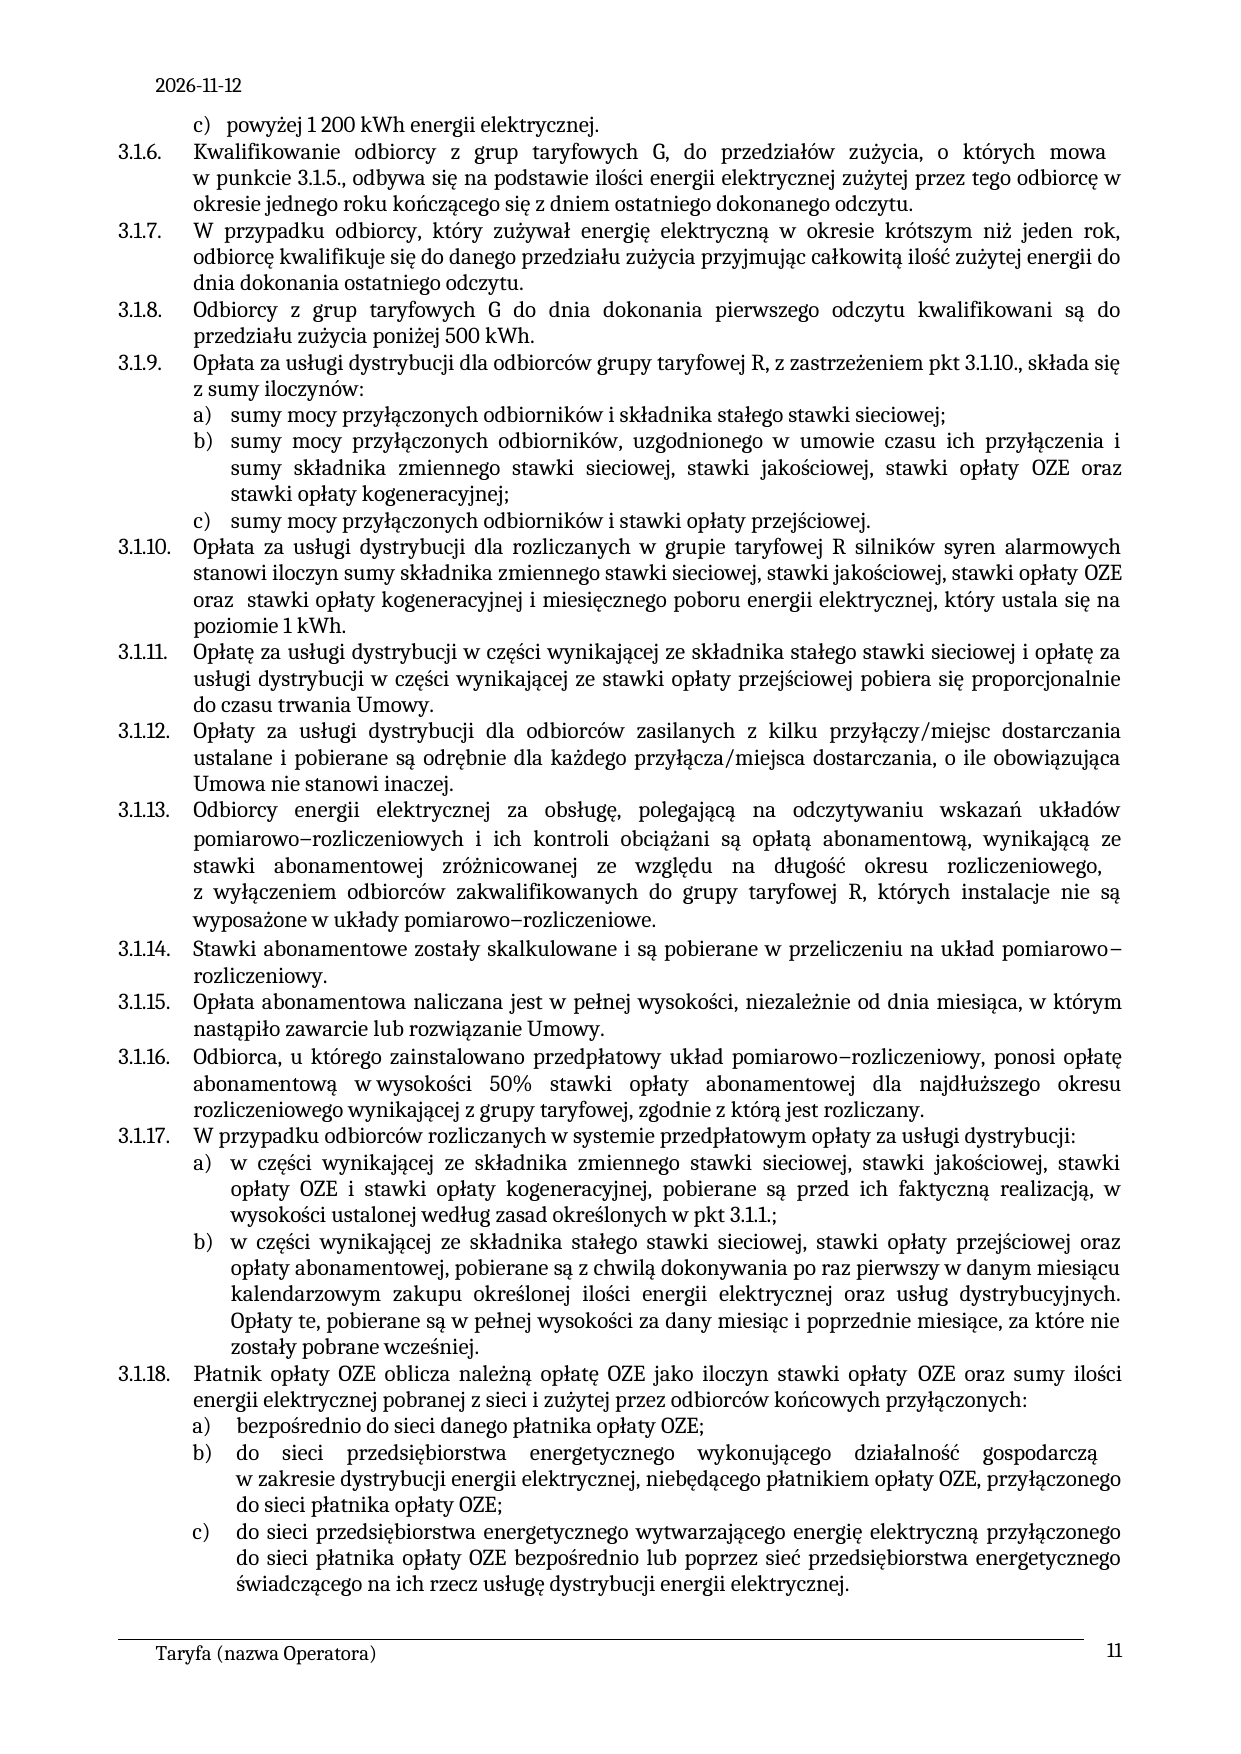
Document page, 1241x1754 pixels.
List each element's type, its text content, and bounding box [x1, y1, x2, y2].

list do sieci przedsiębiorstwa energetycznego wytwarzającego energię elektryczną przyłączonego do sieci płatnika opłaty OZE bezpośrednio lub poprzez sieć przedsiębiorstwa energetycznego świadczącego na ich rzecz usługę dystrybucji energii elektrycznej. [192, 1518, 1122, 1597]
list w części wynikającej ze składnika stałego stawki sieciowej, stawki opłaty przejściowej oraz opłaty abonamentowej, pobierane są z chwilą dokonywania po raz pierwszy w danym miesiącu kalendarzowym zakupu określonej ilości energii elektrycznej oraz usług dystrybucyjnych. Opłaty te, pobierane są w pełnej wysokości za dany miesiąc i poprzednie miesiące, za które nie zostały pobrane wcześniej. [193, 1228, 1122, 1360]
list W przypadku odbiorcy, który zużywał energię elektryczną w okresie krótszym niż jeden rok, odbiorcę kwalifikuje się do danego przedziału zużycia przyjmując całkowitą ilość zużytej energii do dnia dokonania ostatniego odczytu. [118, 217, 1122, 297]
list bezpośrednio do sieci danego płatnika opłaty OZE; [192, 1413, 1122, 1439]
list Opłaty za usługi dystrybucji dla odbiorców zasilanych z kilku przyłączy/miejsc dostarczania ustalane i pobierane są odrębnie dla każdego przyłącza/miejsca dostarczania, o ile obowiązująca Umowa nie stanowi inaczej. [118, 718, 1122, 797]
list sumy mocy przyłączonych odbiorników i składnika stałego stawki sieciowej; [193, 402, 1122, 428]
list Odbiorcy energii elektrycznej za obsługę, polegającą na odczytywaniu wskazań układów pomiarowo–rozliczeniowych i ich kontroli obciążani są opłatą abonamentową, wynikającą ze stawki abonamentowej zróżnicowanej ze względu na długość okresu rozliczeniowego, z wyłączeniem odbiorców zakwalifikowanych do grupy taryfowej R, których instalacje nie są wyposażone w układy pomiarowo–rozliczeniowe. [118, 797, 1122, 934]
list do sieci przedsiębiorstwa energetycznego wykonującego działalność gospodarczą w zakresie dystrybucji energii elektrycznej, niebędącego płatnikiem opłaty OZE, przyłączonego do sieci płatnika opłaty OZE; [192, 1439, 1122, 1518]
list Opłatę za usługi dystrybucji w części wynikającej ze składnika stałego stawki sieciowej i opłatę za usługi dystrybucji w części wynikającej ze stawki opłaty przejściowej pobiera się proporcjonalnie do czasu trwania Umowy. [118, 639, 1122, 718]
list sumy mocy przyłączonych odbiorników i stawki opłaty przejściowej. [193, 507, 1122, 534]
list Odbiorcy z grup taryfowych G do dnia dokonania pierwszego odczytu kwalifikowani są do przedziału zużycia poniżej 500 kWh. [118, 297, 1122, 349]
list Płatnik opłaty OZE oblicza należną opłatę OZE jako iloczyn stawki opłaty OZE oraz sumy ilości energii elektrycznej pobranej z sieci i zużytej przez odbiorców końcowych przyłączonych: [118, 1360, 1122, 1413]
list powyżej 1 200 kWh energii elektrycznej. [193, 112, 1122, 138]
list Kwalifikowanie odbiorcy z grup taryfowych G, do przedziałów zużycia, o których mowa w punkcie 3.1.5., odbywa się na podstawie ilości energii elektrycznej zużytej przez tego odbiorcę w okresie jednego roku kończącego się z dniem ostatniego dokonanego odczytu. [118, 138, 1122, 217]
list Stawki abonamentowe zostały skalkulowane i są pobierane w przeliczeniu na układ pomiarowo–rozliczeniowy. [118, 934, 1122, 989]
list W przypadku odbiorców rozliczanych w systemie przedpłatowym opłaty za usługi dystrybucji: [118, 1123, 1122, 1149]
list Odbiorca, u którego zainstalowano przedpłatowy układ pomiarowo–rozliczeniowy, ponosi opłatę abonamentową w wysokości 50% stawki opłaty abonamentowej dla najdłuższego okresu rozliczeniowego wynikającej z grupy taryfowej, zgodnie z którą jest rozliczany. [118, 1042, 1122, 1123]
list w części wynikającej ze składnika zmiennego stawki sieciowej, stawki jakościowej, stawki opłaty OZE i stawki opłaty kogeneracyjnej, pobierane są przed ich faktyczną realizacją, w wysokości ustalonej według zasad określonych w pkt 3.1.1.; [193, 1149, 1122, 1228]
list Opłata abonamentowa naliczana jest w pełnej wysokości, niezależnie od dnia miesiąca, w którym nastąpiło zawarcie lub rozwiązanie Umowy. [118, 989, 1122, 1042]
list Opłata za usługi dystrybucji dla rozliczanych w grupie taryfowej R silników syren alarmowych stanowi iloczyn sumy składnika zmiennego stawki sieciowej, stawki jakościowej, stawki opłaty OZE oraz stawki opłaty kogeneracyjnej i miesięcznego poboru energii elektrycznej, który ustala się na poziomie 1 kWh. [118, 534, 1122, 639]
list sumy mocy przyłączonych odbiorników, uzgodnionego w umowie czasu ich przyłączenia i sumy składnika zmiennego stawki sieciowej, stawki jakościowej, stawki opłaty OZE oraz stawki opłaty kogeneracyjnej; [193, 428, 1122, 507]
list Opłata za usługi dystrybucji dla odbiorców grupy taryfowej R, z zastrzeżeniem pkt 3.1.10., składa się z sumy iloczynów: [118, 349, 1122, 402]
